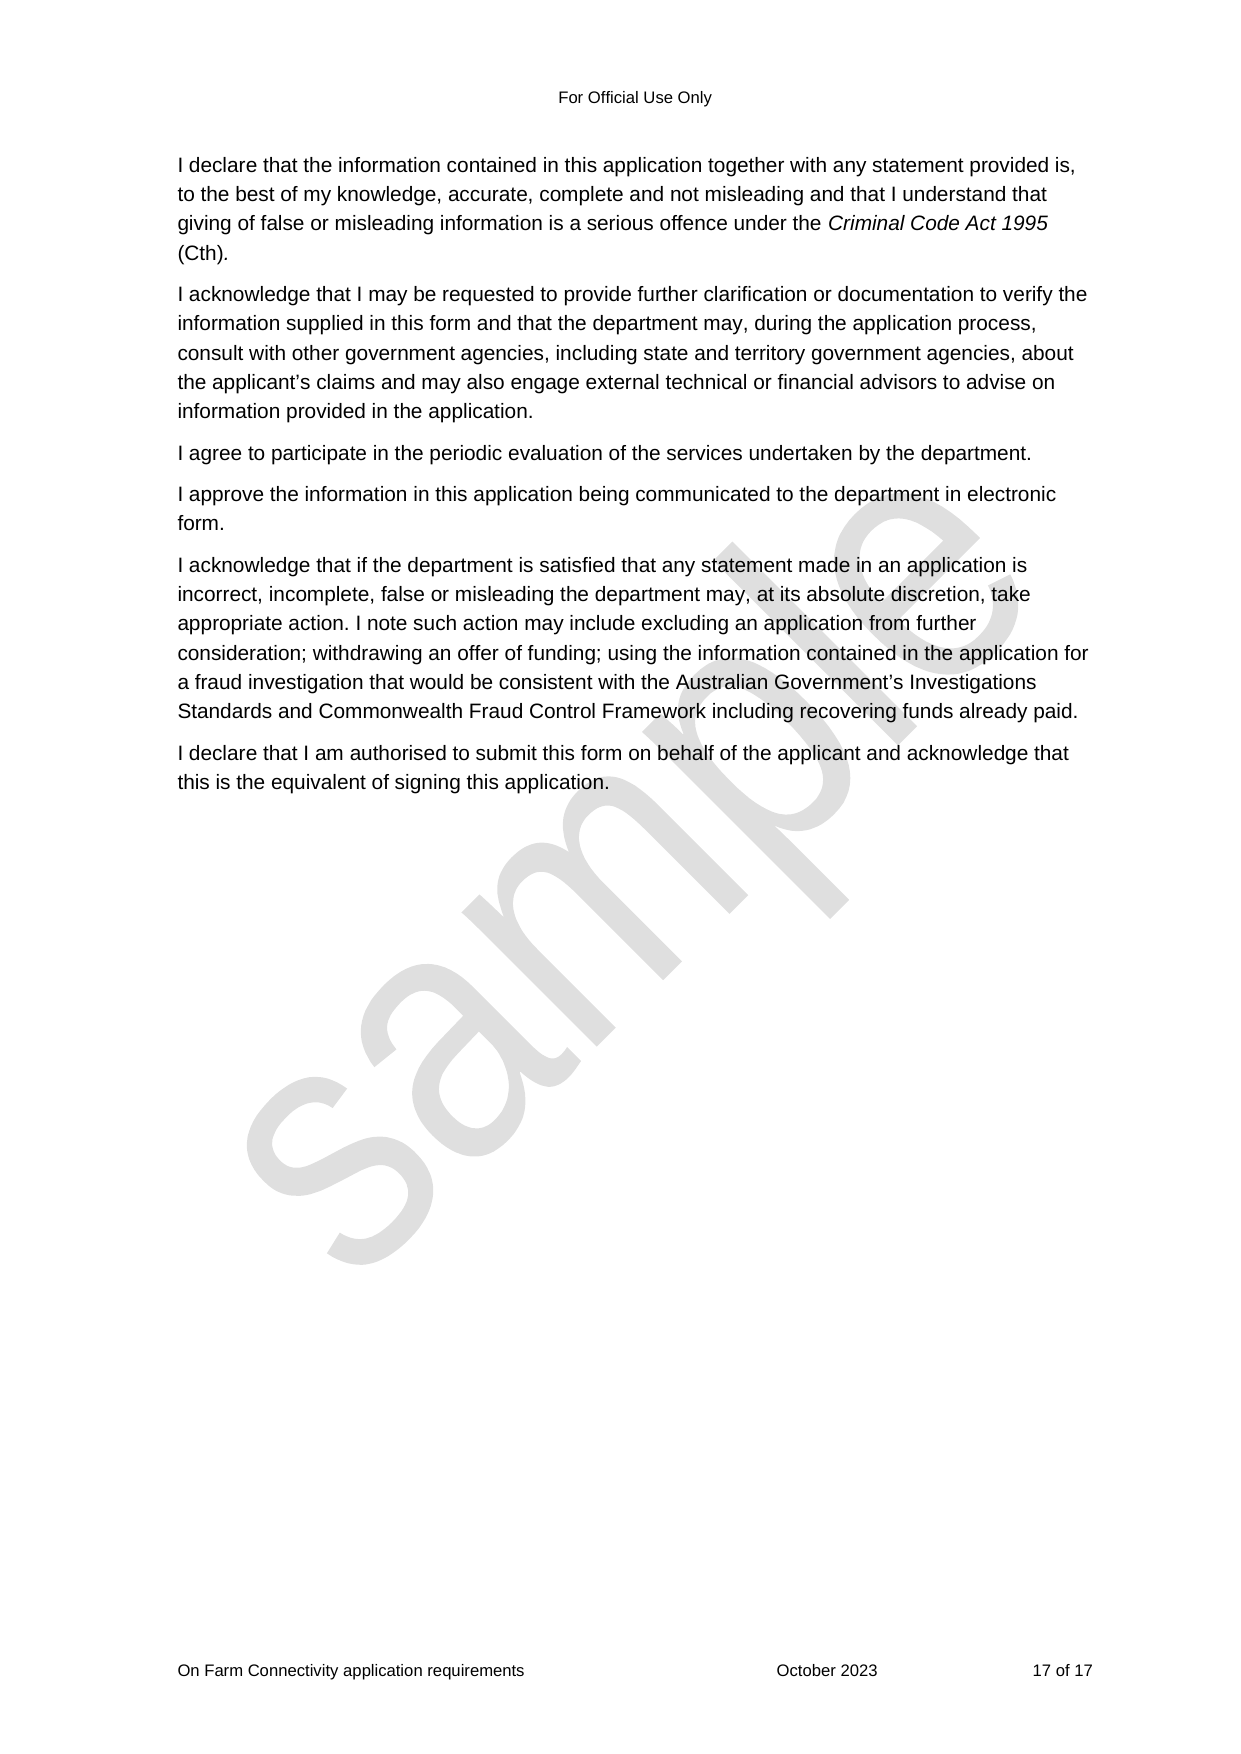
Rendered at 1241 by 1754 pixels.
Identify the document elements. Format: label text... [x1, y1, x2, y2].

text I declare that I am authorised to submit this form on behalf of the applicant and acknowledge that this is the equivalent of signing this application. [177, 735, 1092, 793]
text I declare that the information contained in this application together with any statement provided is, to the best of my knowledge, accurate, complete and not misleading and that I understand that giving of false or misleading information is a serious offence under the Criminal Code Act 1995 (Cth). [177, 148, 1092, 264]
text I acknowledge that if the department is satisfied that any statement made in an application is incorrect, incomplete, false or misleading the department may, at its absolute discretion, take appropriate action. I note such action may include excluding an application from further consideration; withdrawing an offer of funding; using the information contained in the application for a fraud investigation that would be consistent with the Australian Government’s Investigations Standards and Commonwealth Fraud Control Framework including recovering funds already paid. [177, 548, 1092, 723]
text I acknowledge that I may be requested to provide further clarification or documentation to verify the information supplied in this form and that the department may, during the application process, consult with other government agencies, including state and territory government agencies, about the applicant’s claims and may also engage external technical or financial advisors to advise on information provided in the application. [177, 277, 1092, 423]
text I approve the information in this application being communicated to the department in electronic form. [177, 477, 1092, 535]
text I agree to participate in the periodic evaluation of the services undertaken by the department. [177, 435, 1092, 464]
